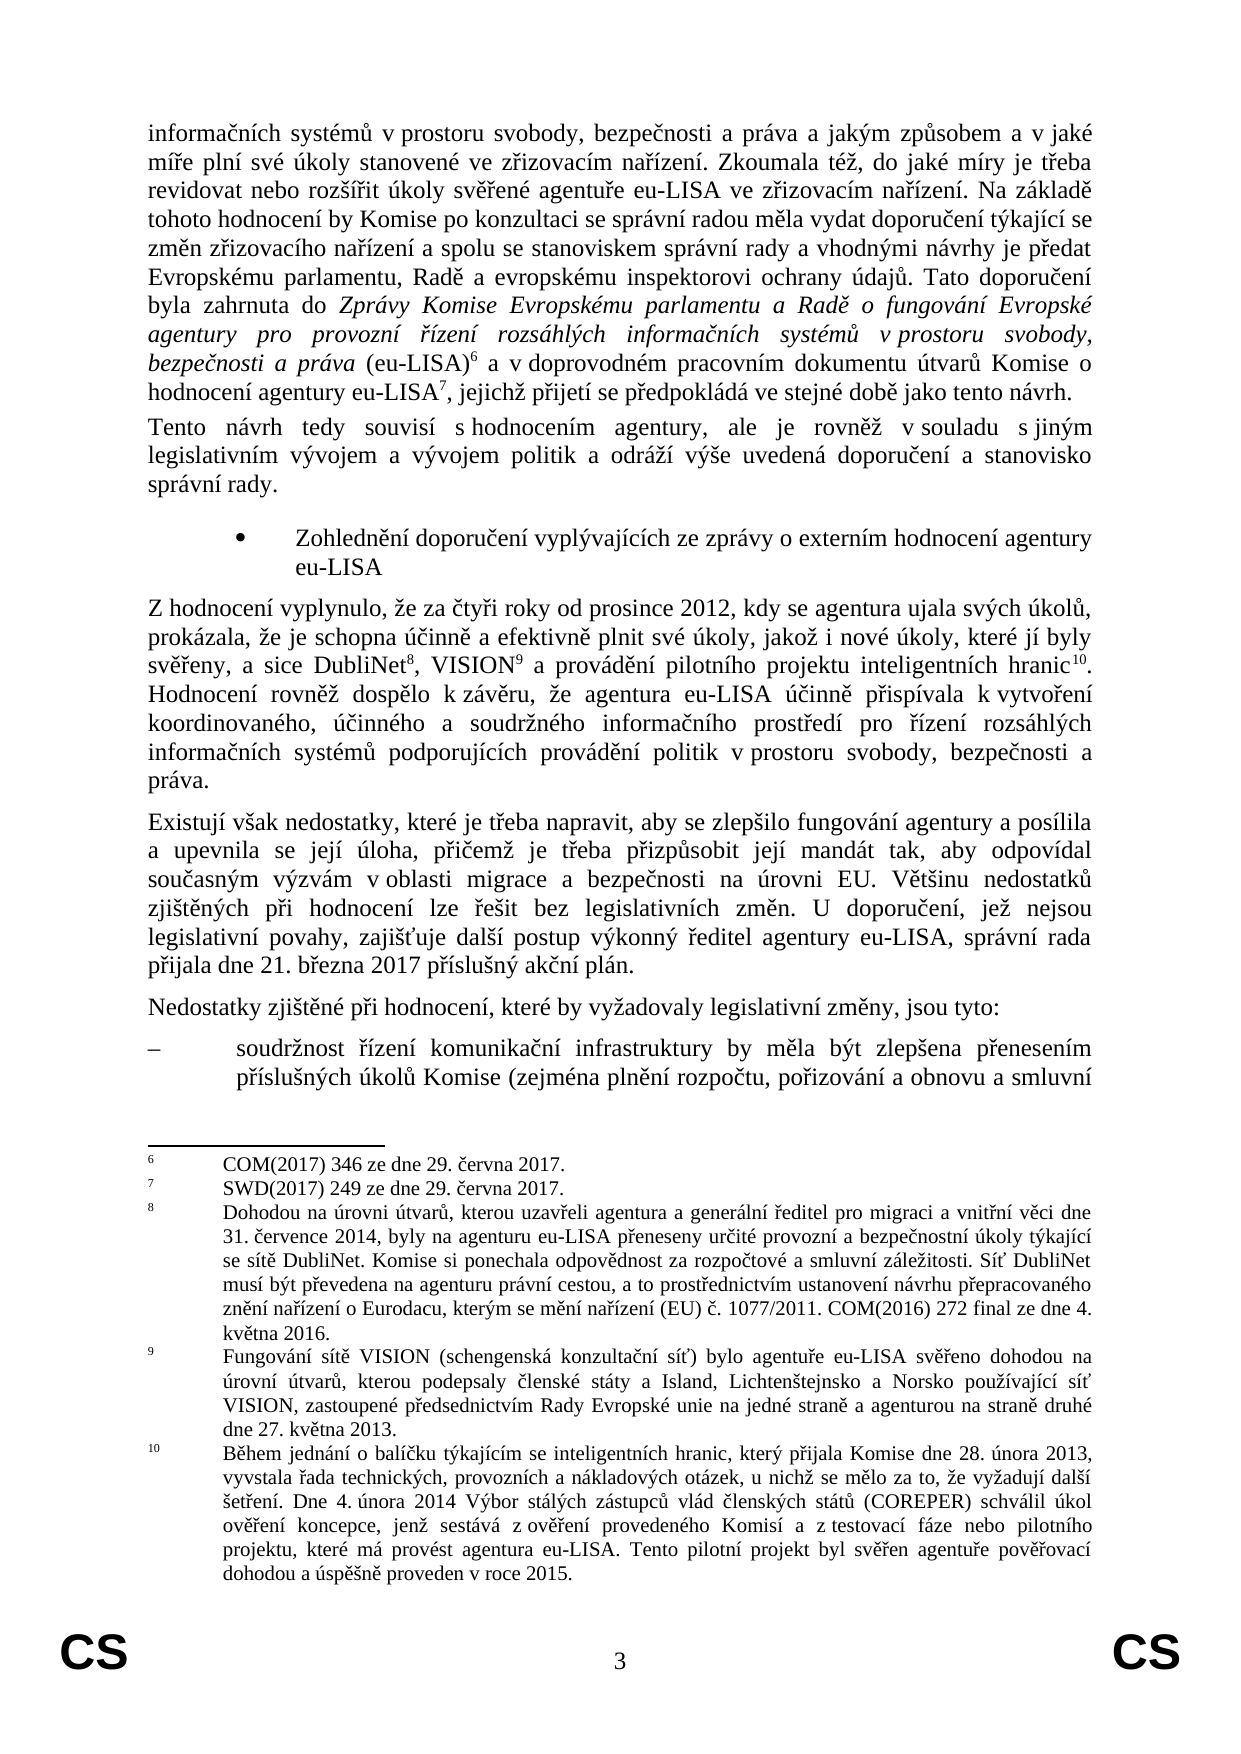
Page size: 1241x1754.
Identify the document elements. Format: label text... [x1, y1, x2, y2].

list soudržnost řízení komunikační infrastruktury by měla být zlepšena přenesením příslušných úkolů Komise (zejména plnění rozpočtu, pořizování a obnovu a smluvní záležitosti) na agenturu prostřednictvím změny legislativních nástrojů upravujících zřízení a provozování systémů provozovaných agenturou, [148, 1033, 1093, 1091]
list Zohlednění doporučení vyplývajících ze zprávy o externím hodnocení agentury eu-LISA [236, 523, 1093, 581]
text Tento návrh tedy souvisí s hodnocením agentury, ale je rovněž v souladu s jiným legislativním vývojem a vývojem politik a odráží výše uvedená doporučení a stanovisko správní rady. [148, 412, 1093, 498]
text Z hodnocení vyplynulo, že za čtyři roky od prosince 2012, kdy se agentura ujala svých úkolů, prokázala, že je schopna účinně a efektivně plnit své úkoly, jakož i nové úkoly, které jí byly svěřeny, a sice DubliNet, VISION a provádění pilotního projektu inteligentních hranic. Hodnocení rovněž dospělo k závěru, že agentura eu-LISA účinně přispívala k vytvoření koordinovaného, účinného a soudržného informačního prostředí pro řízení rozsáhlých informačních systémů podporujících provádění politik v prostoru svobody, bezpečnosti a práva. [148, 593, 1093, 794]
text Existují však nedostatky, které je třeba napravit, aby se zlepšilo fungování agentury a posílila a upevnila se její úloha, přičemž je třeba přizpůsobit její mandát tak, aby odpovídal současným výzvám v oblasti migrace a bezpečnosti na úrovni EU. Většinu nedostatků zjištěných při hodnocení lze řešit bez legislativních změn. U doporučení, jež nejsou legislativní povahy, zajišťuje další postup výkonný ředitel agentury eu-LISA, správní rada přijala dne 21. března 2017 příslušný akční plán. [148, 807, 1093, 979]
text V souladu s článkem 31 zřizovacího nařízení provedla Komise na základě externího hodnocení a v úzké konzultaci se správní radou agentury eu-LISA hodnocení s cílem zjistit, jakým způsobem a v jaké míře agentura účinně přispívá k provoznímu řízení rozsáhlých informačních systémů v prostoru svobody, bezpečnosti a práva a jakým způsobem a v jaké míře plní své úkoly stanovené ve zřizovacím nařízení. Zkoumala též, do jaké míry je třeba revidovat nebo rozšířit úkoly svěřené agentuře eu-LISA ve zřizovacím nařízení. Na základě tohoto hodnocení by Komise po konzultaci se správní radou měla vydat doporučení týkající se změn zřizovacího nařízení a spolu se stanoviskem správní rady a vhodnými návrhy je předat Evropskému parlamentu, Radě a evropskému inspektorovi ochrany údajů. Tato doporučení byla zahrnuta do Zprávy Komise Evropskému parlamentu a Radě o fungování Evropské agentury pro provozní řízení rozsáhlých informačních systémů v prostoru svobody, bezpečnosti a práva (eu-LISA) a v doprovodném pracovním dokumentu útvarů Komise o hodnocení agentury eu-LISA, jejichž přijetí se předpokládá ve stejné době jako tento návrh. [148, 118, 1093, 406]
text Nedostatky zjištěné při hodnocení, které by vyžadovaly legislativní změny, jsou tyto: [148, 992, 1093, 1021]
